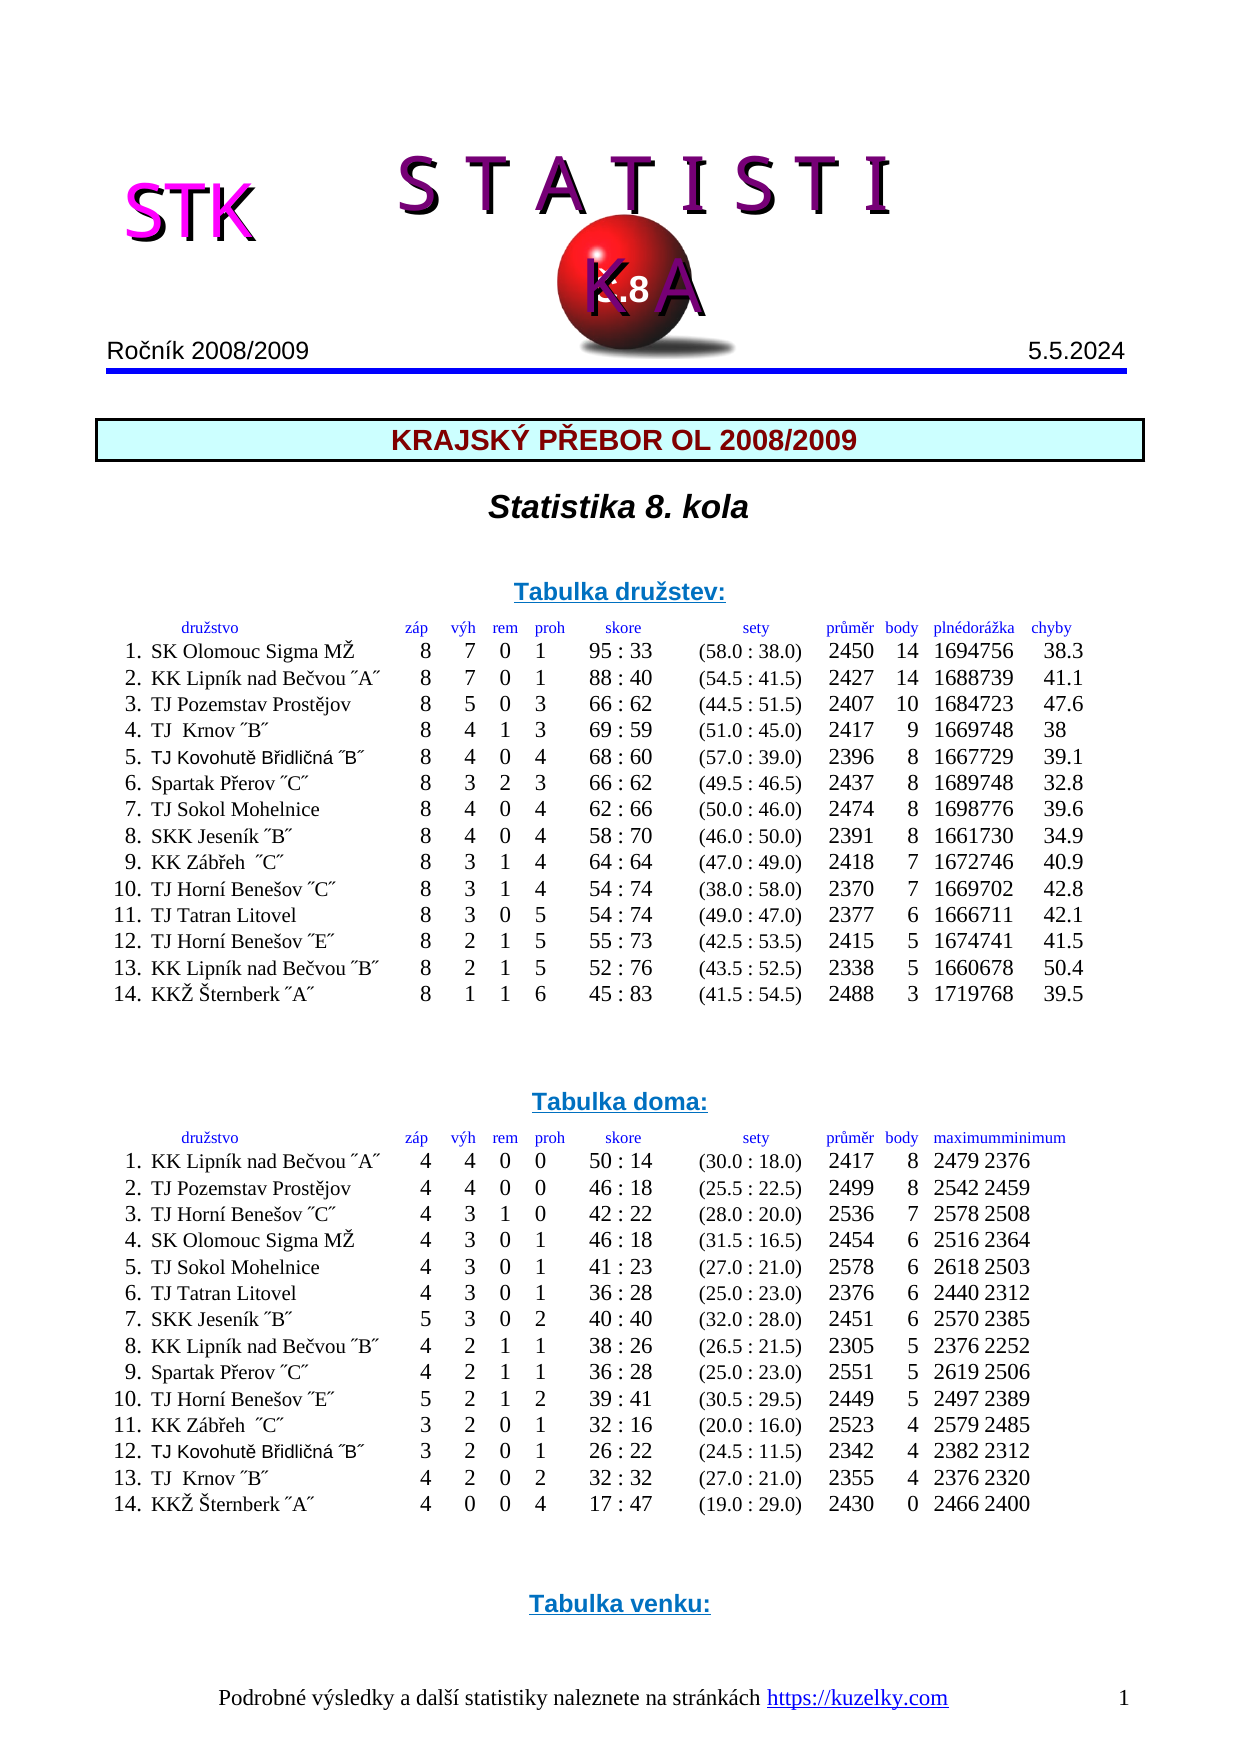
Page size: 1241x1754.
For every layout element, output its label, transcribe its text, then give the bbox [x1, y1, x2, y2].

text Č.8 [609, 267, 671, 310]
text 4. SK Olomouc Sigma MŽ 4 3 0 1 46 : 18 (31.5 : 16.5) 2454 6 2516 2364 [106, 1226, 1134, 1253]
text Č.8 [687, 267, 1134, 310]
text Tabulka družstev: [94, 577, 1145, 606]
text 10. TJ Horní Benešov ˝C˝ 8 3 1 4 54 : 74 (38.0 : 58.0) 2370 7 1669 702 42.8 [106, 874, 1134, 901]
text Tabulka doma: [94, 1087, 1145, 1116]
subtitle Krajský přebor OL 2008/2009 [98, 421, 1142, 459]
text 14. KKŽ Šternberk ˝A˝ 4 0 0 4 17 : 47 (19.0 : 29.0) 2430 0 2466 2400 [106, 1490, 1134, 1516]
text družstvo záp výh rem proh skore sety průměr body maximum minimum [106, 1128, 1134, 1147]
text 13. KK Lipník nad Bečvou ˝B˝ 8 2 1 5 52 : 76 (43.5 : 52.5) 2338 5 1660 678 50.4 [106, 954, 1134, 980]
text Tabulka venku: [94, 1589, 1145, 1618]
text 7. SKK Jeseník ˝B˝ 5 3 0 2 40 : 40 (32.0 : 28.0) 2451 6 2570 2385 [106, 1306, 1134, 1332]
text 7. TJ Sokol Mohelnice 8 4 0 4 62 : 66 (50.0 : 46.0) 2474 8 1698 776 39.6 [106, 796, 1134, 822]
text 12. TJ Kovohutě Břidličná ˝B˝ 3 2 0 1 26 : 22 (24.5 : 11.5) 2342 4 2382 2312 [106, 1437, 1134, 1464]
text 2. TJ Pozemstav Prostějov 4 4 0 0 46 : 18 (25.5 : 22.5) 2499 8 2542 2459 [106, 1174, 1134, 1200]
text družstvo záp výh rem proh skore sety průměr body plné dorážka chyby [106, 618, 1134, 637]
text 9. KK Zábřeh ˝C˝ 8 3 1 4 64 : 64 (47.0 : 49.0) 2418 7 1672 746 40.9 [106, 848, 1134, 874]
text 11. TJ Tatran Litovel 8 3 0 5 54 : 74 (49.0 : 47.0) 2377 6 1666 711 42.1 [106, 901, 1134, 927]
text 9. Spartak Přerov ˝C˝ 4 2 1 1 36 : 28 (25.0 : 23.0) 2551 5 2619 2506 [106, 1358, 1134, 1384]
text 1. KK Lipník nad Bečvou ˝A˝ 4 4 0 0 50 : 14 (30.0 : 18.0) 2417 8 2479 2376 [106, 1147, 1134, 1174]
text 13. TJ Krnov ˝B˝ 4 2 0 2 32 : 32 (27.0 : 21.0) 2355 4 2376 2320 [106, 1464, 1134, 1490]
text 6. TJ Tatran Litovel 4 3 0 1 36 : 28 (25.0 : 23.0) 2376 6 2440 2312 [106, 1279, 1134, 1306]
text Statistika 8. kola [106, 487, 1134, 526]
text 8. SKK Jeseník ˝B˝ 8 4 0 4 58 : 70 (46.0 : 50.0) 2391 8 1661 730 34.9 [106, 822, 1134, 848]
text Ročník 2008/2009 5.5.2024 [106, 336, 1134, 365]
text 2. KK Lipník nad Bečvou ˝A˝ 8 7 0 1 88 : 40 (54.5 : 41.5) 2427 14 1688 739 41.1 [106, 664, 1134, 690]
text 14. KKŽ Šternberk ˝A˝ 8 1 1 6 45 : 83 (41.5 : 54.5) 2488 3 1719 768 39.5 [106, 980, 1134, 1006]
text 10. TJ Horní Benešov ˝E˝ 5 2 1 2 39 : 41 (30.5 : 29.5) 2449 5 2497 2389 [106, 1384, 1134, 1411]
text 8. KK Lipník nad Bečvou ˝B˝ 4 2 1 1 38 : 26 (26.5 : 21.5) 2305 5 2376 2252 [106, 1332, 1134, 1358]
text 12. TJ Horní Benešov ˝E˝ 8 2 1 5 55 : 73 (42.5 : 53.5) 2415 5 1674 741 41.5 [106, 927, 1134, 954]
text 4. TJ Krnov ˝B˝ 8 4 1 3 69 : 59 (51.0 : 45.0) 2417 9 1669 748 38 [106, 716, 1134, 743]
text 6. Spartak Přerov ˝C˝ 8 3 2 3 66 : 62 (49.5 : 46.5) 2437 8 1689 748 32.8 [106, 769, 1134, 796]
text 5. TJ Sokol Mohelnice 4 3 0 1 41 : 23 (27.0 : 21.0) 2578 6 2618 2503 [106, 1253, 1134, 1279]
text 1. SK Olomouc Sigma MŽ 8 7 0 1 95 : 33 (58.0 : 38.0) 2450 14 1694 756 38.3 [106, 637, 1134, 664]
text 5. TJ Kovohutě Břidličná ˝B˝ 8 4 0 4 68 : 60 (57.0 : 39.0) 2396 8 1667 729 39.1 [106, 743, 1134, 769]
text 3. TJ Horní Benešov ˝C˝ 4 3 1 0 42 : 22 (28.0 : 20.0) 2536 7 2578 2508 [106, 1200, 1134, 1226]
text Č.8 [106, 267, 587, 310]
text 11. KK Zábřeh ˝C˝ 3 2 0 1 32 : 16 (20.0 : 16.0) 2523 4 2579 2485 [106, 1411, 1134, 1437]
text 3. TJ Pozemstav Prostějov 8 5 0 3 66 : 62 (44.5 : 51.5) 2407 10 1684 723 47.6 [106, 690, 1134, 716]
